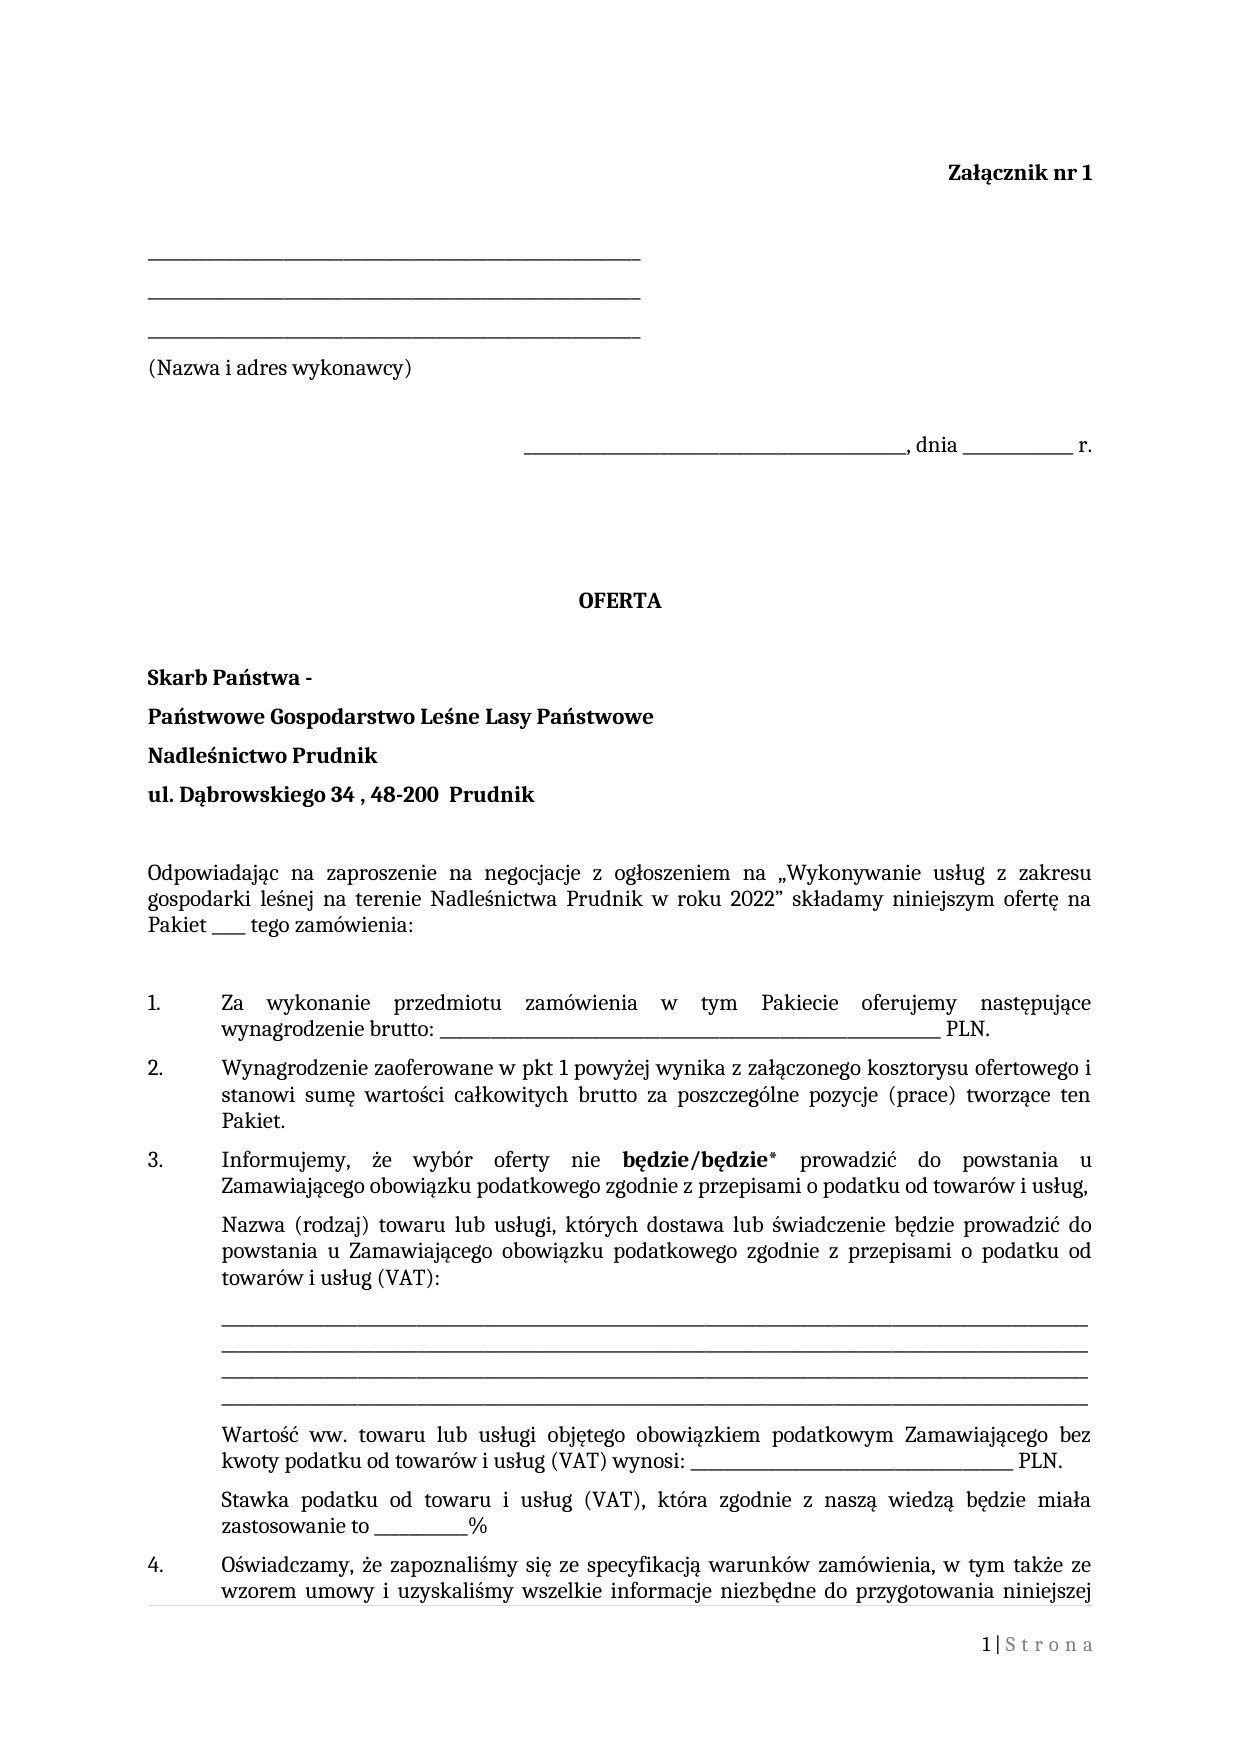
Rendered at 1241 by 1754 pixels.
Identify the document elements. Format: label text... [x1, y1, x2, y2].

text OFERTA [148, 587, 1093, 614]
text 1. Za wykonanie przedmiotu zamówienia w tym Pakiecie oferujemy następujące wynagrodzenie brutto: ___________________________________________________________ PLN. [148, 990, 1093, 1043]
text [148, 1552, 1093, 1604]
text __________________________________________________________ [148, 316, 1093, 342]
text Odpowiadając na zaproszenie na negocjacje z ogłoszeniem na „Wykonywanie usług z zakresu gospodarki leśnej na terenie Nadleśnictwa Prudnik w roku 2022” składamy niniejszym ofertę na Pakiet ____ tego zamówienia: [148, 859, 1093, 938]
text (Nazwa i adres wykonawcy) [148, 354, 1093, 381]
text 2. Wynagrodzenie zaoferowane w pkt 1 powyżej wynika z załączonego kosztorysu ofertowego i stanowi sumę wartości całkowitych brutto za poszczególne pozycje (prace) tworzące ten Pakiet. [148, 1055, 1093, 1134]
text Państwowe Gospodarstwo Leśne Lasy Państwowe [148, 704, 1093, 730]
text Wartość ww. towaru lub usługi objętego obowiązkiem podatkowym Zamawiającego bez kwoty podatku od towarów i usług (VAT) wynosi: ______________________________________ PLN. [221, 1421, 1093, 1474]
text Nadleśnictwo Prudnik [148, 743, 1093, 769]
text Załącznik nr 1 [148, 160, 1093, 186]
text __________________________________________________________ [148, 238, 1093, 264]
text ________________________________________________________________________________________________________________________________________________________________________________________________________________________________________________________________________________________________________________________________________________________________________________________________________________________ [221, 1303, 1093, 1409]
text 3. Informujemy, że wybór oferty nie będzie/będzie* prowadzić do powstania u Zamawiającego obowiązku podatkowego zgodnie z przepisami o podatku od towarów i usług, [148, 1147, 1093, 1199]
text Skarb Państwa - [148, 665, 1093, 692]
text Stawka podatku od towaru i usług (VAT), która zgodnie z naszą wiedzą będzie miała zastosowanie to ___________% [221, 1487, 1093, 1539]
text Nazwa (rodzaj) towaru lub usługi, których dostawa lub świadczenie będzie prowadzić do powstania u Zamawiającego obowiązku podatkowego zgodnie z przepisami o podatku od towarów i usług (VAT): [221, 1212, 1093, 1291]
text __________________________________________________________ [148, 277, 1093, 303]
text ul. Dąbrowskiego 34 , 48-200 Prudnik [148, 782, 1093, 808]
text _____________________________________________, dnia _____________ r. [148, 432, 1093, 458]
